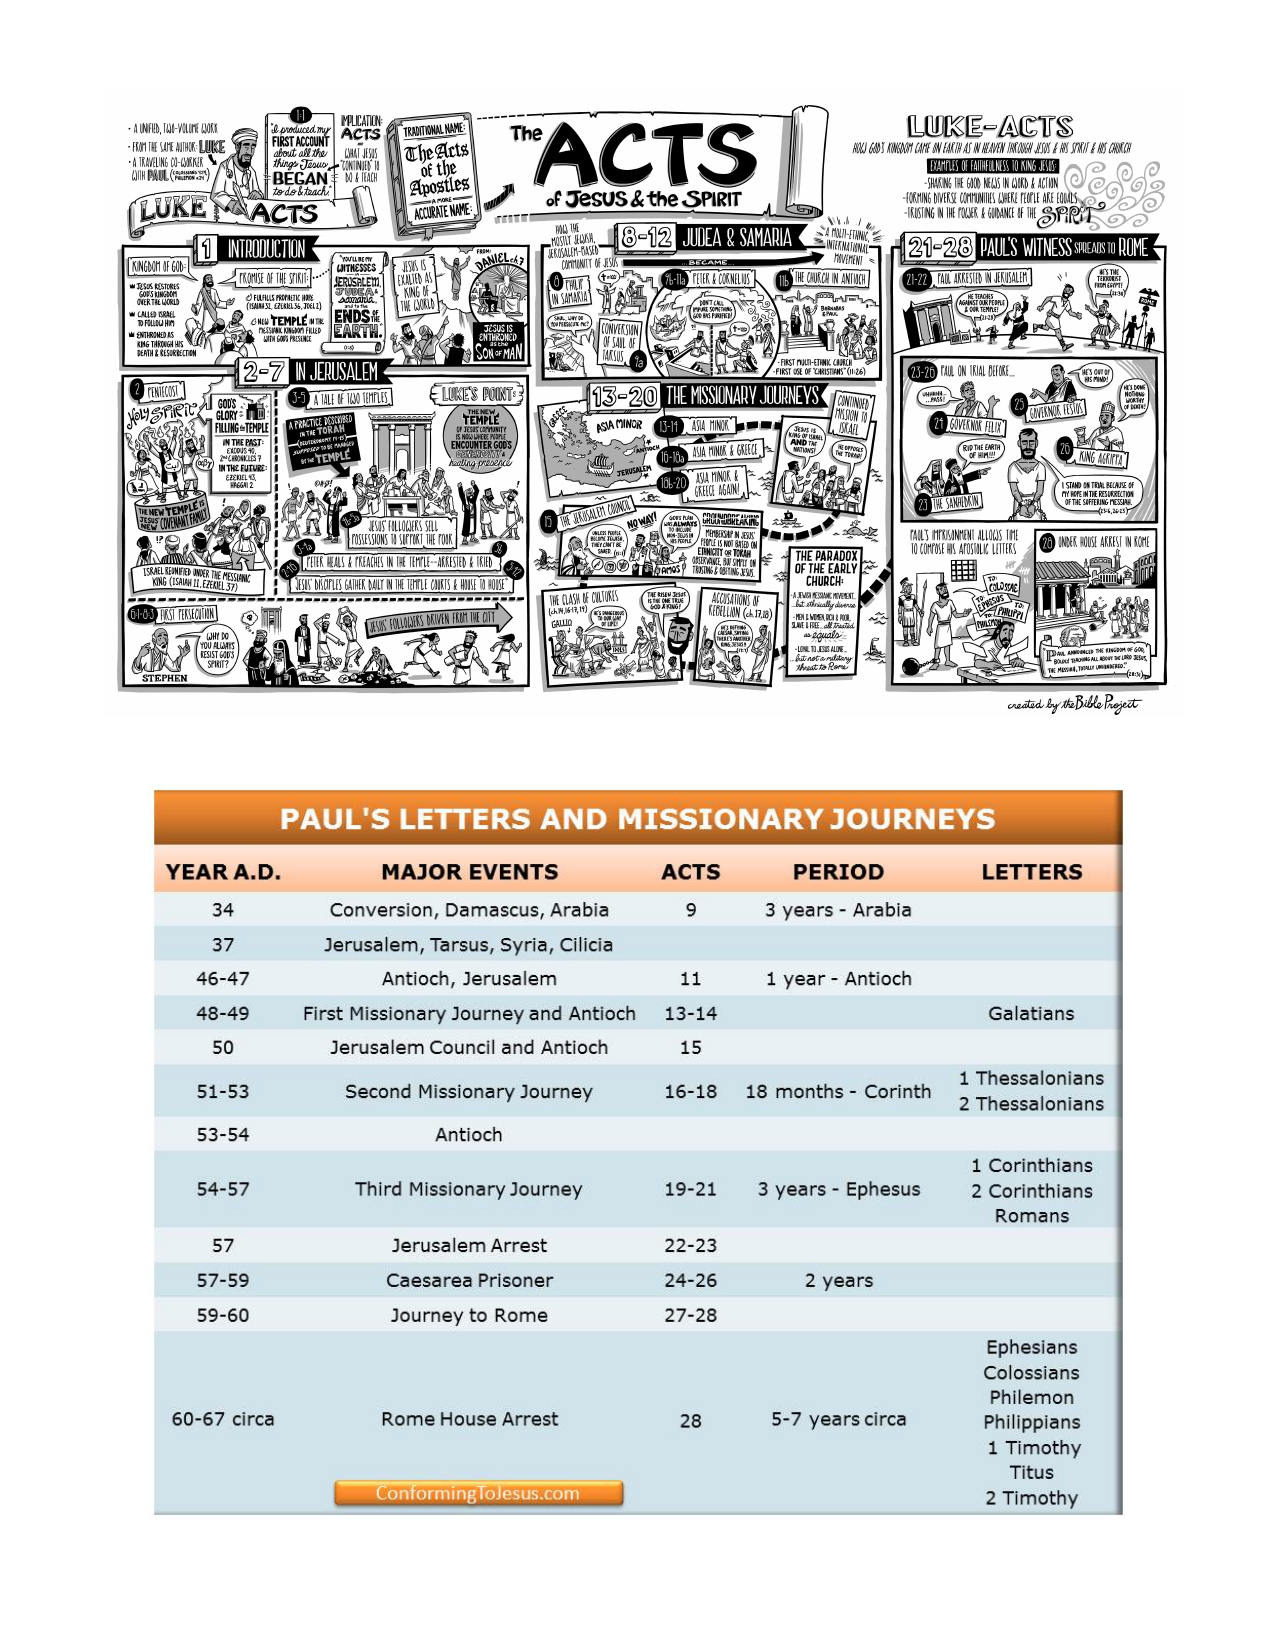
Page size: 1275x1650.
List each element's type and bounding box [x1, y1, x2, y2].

picture [146, 783, 1130, 1521]
picture [104, 90, 1186, 716]
